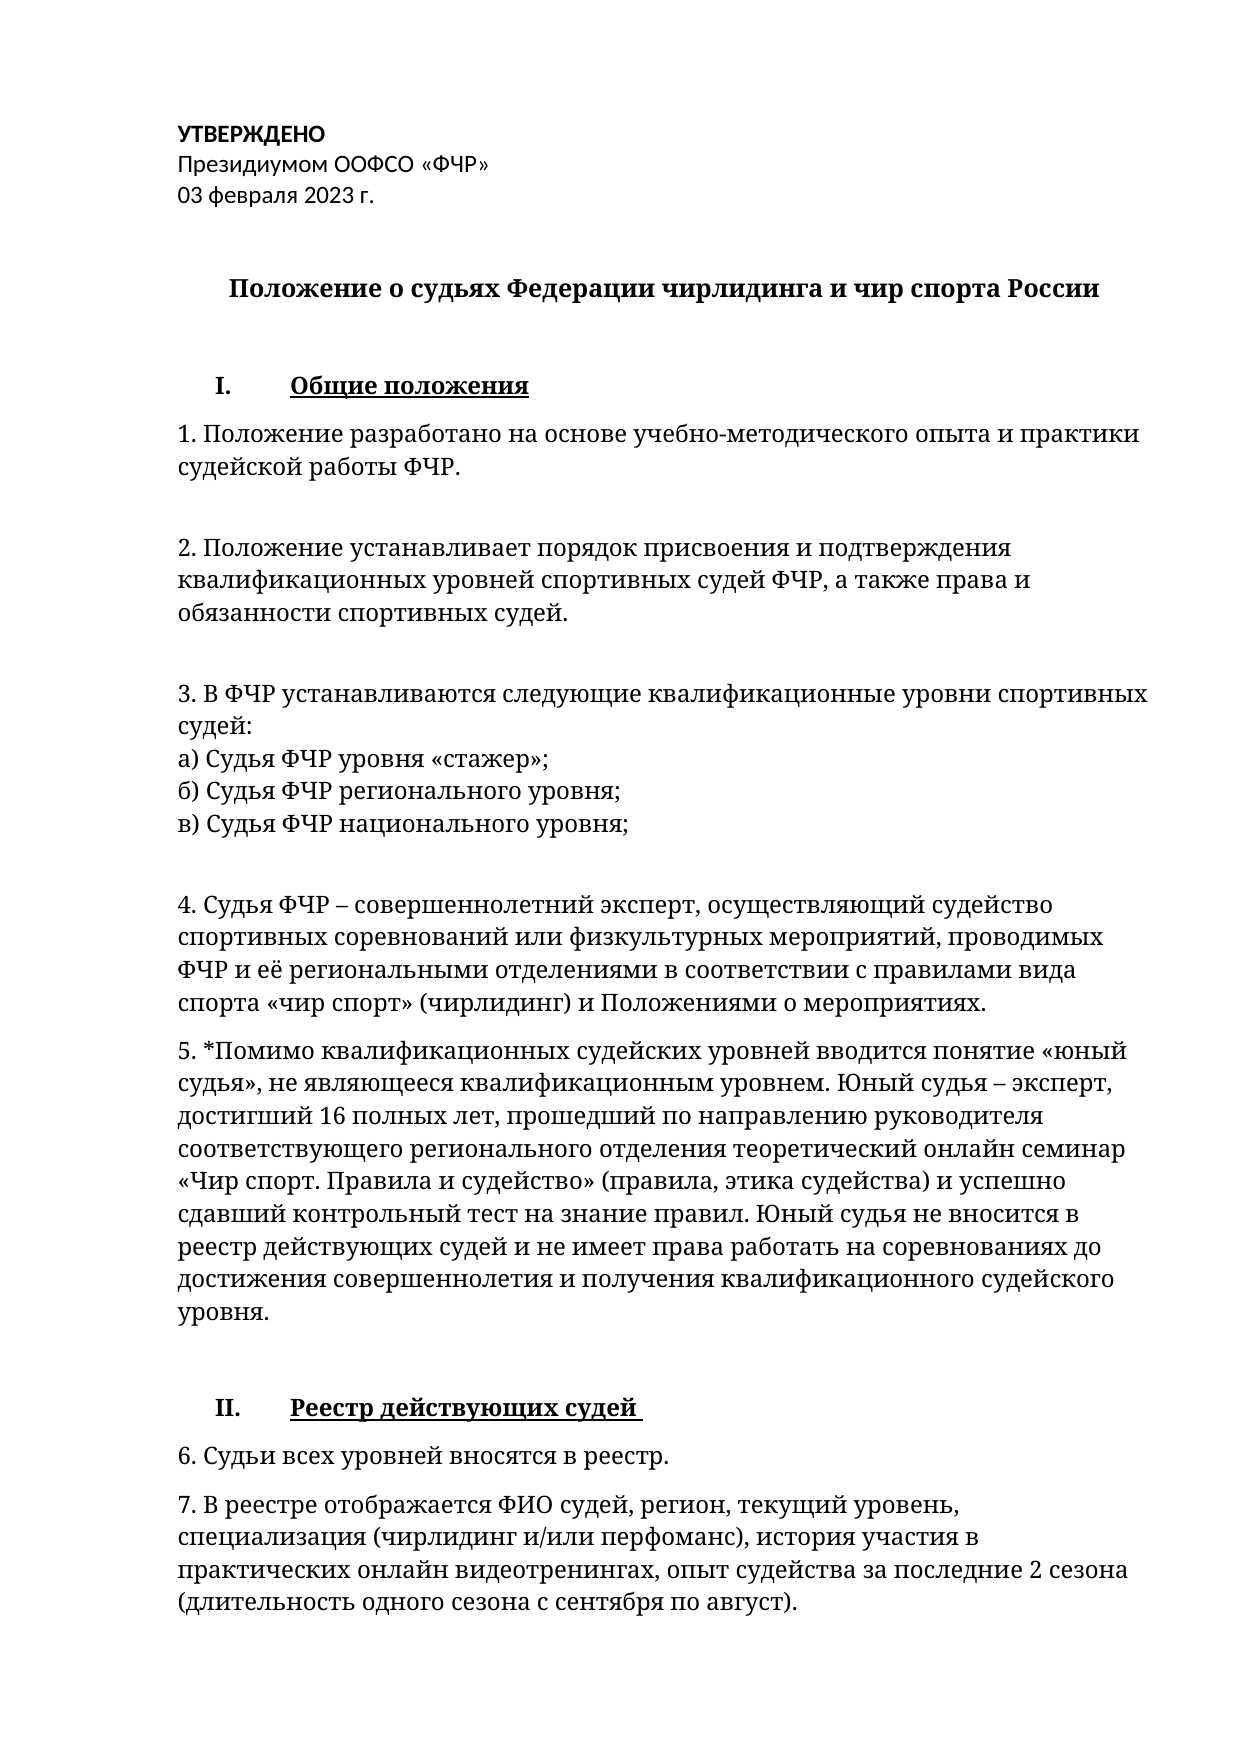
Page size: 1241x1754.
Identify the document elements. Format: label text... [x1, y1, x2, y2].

list Реестр действующих судей [215, 1391, 1152, 1423]
text Положение о судьях Федерации чирлидинга и чир спорта России [177, 271, 1152, 305]
text 3. В ФЧР устанавливаются следующие квалификационные уровни спортивных судей: а) Судья ФЧР уровня «стажер»; б) Судья ФЧР регионального уровня; в) Судья ФЧР национального уровня; [177, 644, 1152, 839]
text 4. Судья ФЧР – совершеннолетний эксперт, осуществляющий судейство спортивных соревнований или физкультурных мероприятий, проводимых ФЧР и её региональными отделениями в соответствии с правилами вида спорта «чир спорт» (чирлидинг) и Положениями о мероприятиях. [177, 855, 1152, 1018]
list Общие положения [215, 369, 1152, 401]
text УТВЕРЖДЕНО Президиумом ООФСО «ФЧР» 03 февраля 2023 г. [177, 118, 1152, 210]
text 1. Положение разработано на основе учебно-методического опыта и практики судейской работы ФЧР. [177, 417, 1152, 482]
text 2. Положение устанавливает порядок присвоения и подтверждения квалификационных уровней спортивных судей ФЧР, а также права и обязанности спортивных судей. [177, 498, 1152, 628]
text 6. Судьи всех уровней вносятся в реестр. [177, 1439, 1152, 1472]
text 5. *Помимо квалификационных судейских уровней вводится понятие «юный судья», не являющееся квалификационным уровнем. Юный судья – эксперт, достигший 16 полных лет, прошедший по направлению руководителя соответствующего регионального отделения теоретический онлайн семинар «Чир спорт. Правила и судейство» (правила, этика судейства) и успешно сдавший контрольный тест на знание правил. Юный судья не вносится в реестр действующих судей и не имеет права работать на соревнованиях до достижения совершеннолетия и получения квалификационного судейского уровня. [177, 1034, 1152, 1327]
text 7. В реестре отображается ФИО судей, регион, текущий уровень, специализация (чирлидинг и/или перфоманс), история участия в практических онлайн видеотренингах, опыт судейства за последние 2 сезона (длительность одного сезона с сентября по август). [177, 1487, 1152, 1618]
